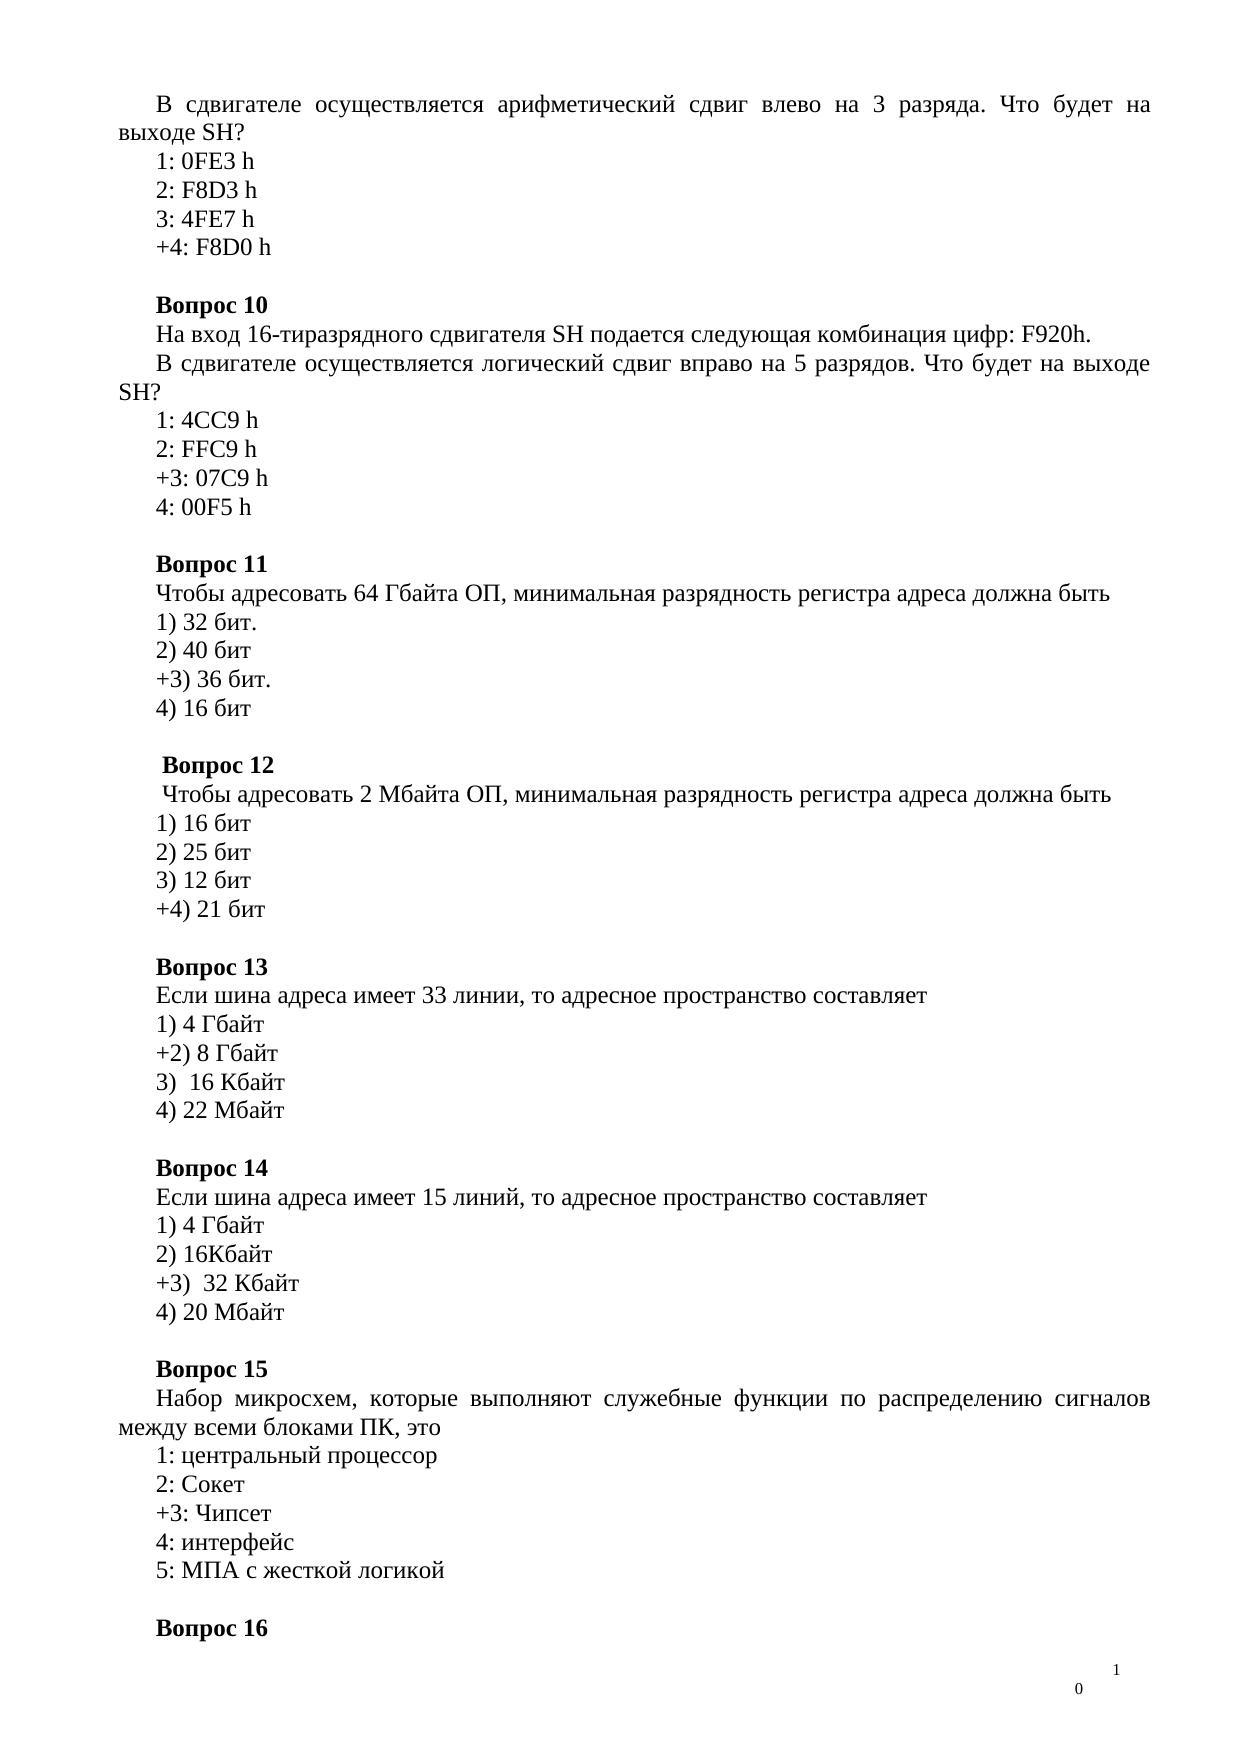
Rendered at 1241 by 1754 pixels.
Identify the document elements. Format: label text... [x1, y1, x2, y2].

text +3: Чипсет [118, 1498, 1152, 1527]
text +3: 07C9 h [118, 463, 1152, 492]
text Вопрос 13 [118, 952, 1152, 981]
text +2) 8 Гбайт [118, 1038, 1152, 1067]
text Если шина адреса имеет 33 линии, то адресное пространство составляет [118, 981, 1152, 1009]
text +3) 32 Кбайт [118, 1268, 1152, 1297]
text В сдвигателе осуществляется арифметический сдвиг влево на 3 разряда. Что будет на выходе SH? [118, 89, 1152, 146]
text Вопрос 15 [118, 1354, 1152, 1383]
text 1) 4 Гбайт [118, 1009, 1152, 1038]
text 3) 12 бит [118, 866, 1152, 894]
text 4: 00F5 h [118, 492, 1152, 521]
text Если шина адреса имеет 15 линий, то адресное пространство составляет [118, 1182, 1152, 1211]
text Вопрос 14 [118, 1153, 1152, 1182]
text +3) 36 бит. [118, 664, 1152, 693]
text +4) 21 бит [118, 894, 1152, 923]
text Вопрос 16 [118, 1613, 1152, 1642]
text +4: F8D0 h [118, 232, 1152, 261]
text 2: F8D3 h [118, 175, 1152, 204]
text Набор микросхем, которые выполняют служебные функции по распределению сигналов между всеми блоками ПК, это [118, 1383, 1152, 1441]
text 1: 0FE3 h [118, 146, 1152, 175]
text 1) 4 Гбайт [118, 1211, 1152, 1239]
text Вопрос 12 [118, 751, 1152, 779]
text 1: центральный процессор [118, 1441, 1152, 1469]
text 2) 25 бит [118, 837, 1152, 866]
text 4) 20 Мбайт [118, 1297, 1152, 1326]
text 3: 4FE7 h [118, 204, 1152, 232]
text 5: МПА с жесткой логикой [118, 1556, 1152, 1584]
text 1: 4CC9 h [118, 406, 1152, 434]
text На вход 16-тиразрядного сдвигателя SH подается следующая комбинация цифр: F920h. [118, 319, 1152, 348]
text 4: интерфейс [118, 1527, 1152, 1556]
text Вопрос 11 [118, 549, 1152, 578]
text Вопрос 10 [118, 291, 1152, 319]
text 2) 16Кбайт [118, 1239, 1152, 1268]
text 4) 16 бит [118, 693, 1152, 722]
text 3) 16 Кбайт [118, 1067, 1152, 1096]
text 2) 40 бит [118, 636, 1152, 664]
text Чтобы адресовать 64 Гбайта ОП, минимальная разрядность регистра адреса должна быть [118, 578, 1152, 607]
text 1) 16 бит [118, 808, 1152, 837]
text Чтобы адресовать 2 Мбайта ОП, минимальная разрядность регистра адреса должна быть [118, 779, 1152, 808]
text В сдвигателе осуществляется логический сдвиг вправо на 5 разрядов. Что будет на выходе SH? [118, 348, 1152, 406]
text 2: FFC9 h [118, 434, 1152, 463]
text 1) 32 бит. [118, 607, 1152, 636]
text 2: Сокет [118, 1469, 1152, 1498]
text 4) 22 Мбайт [118, 1096, 1152, 1124]
